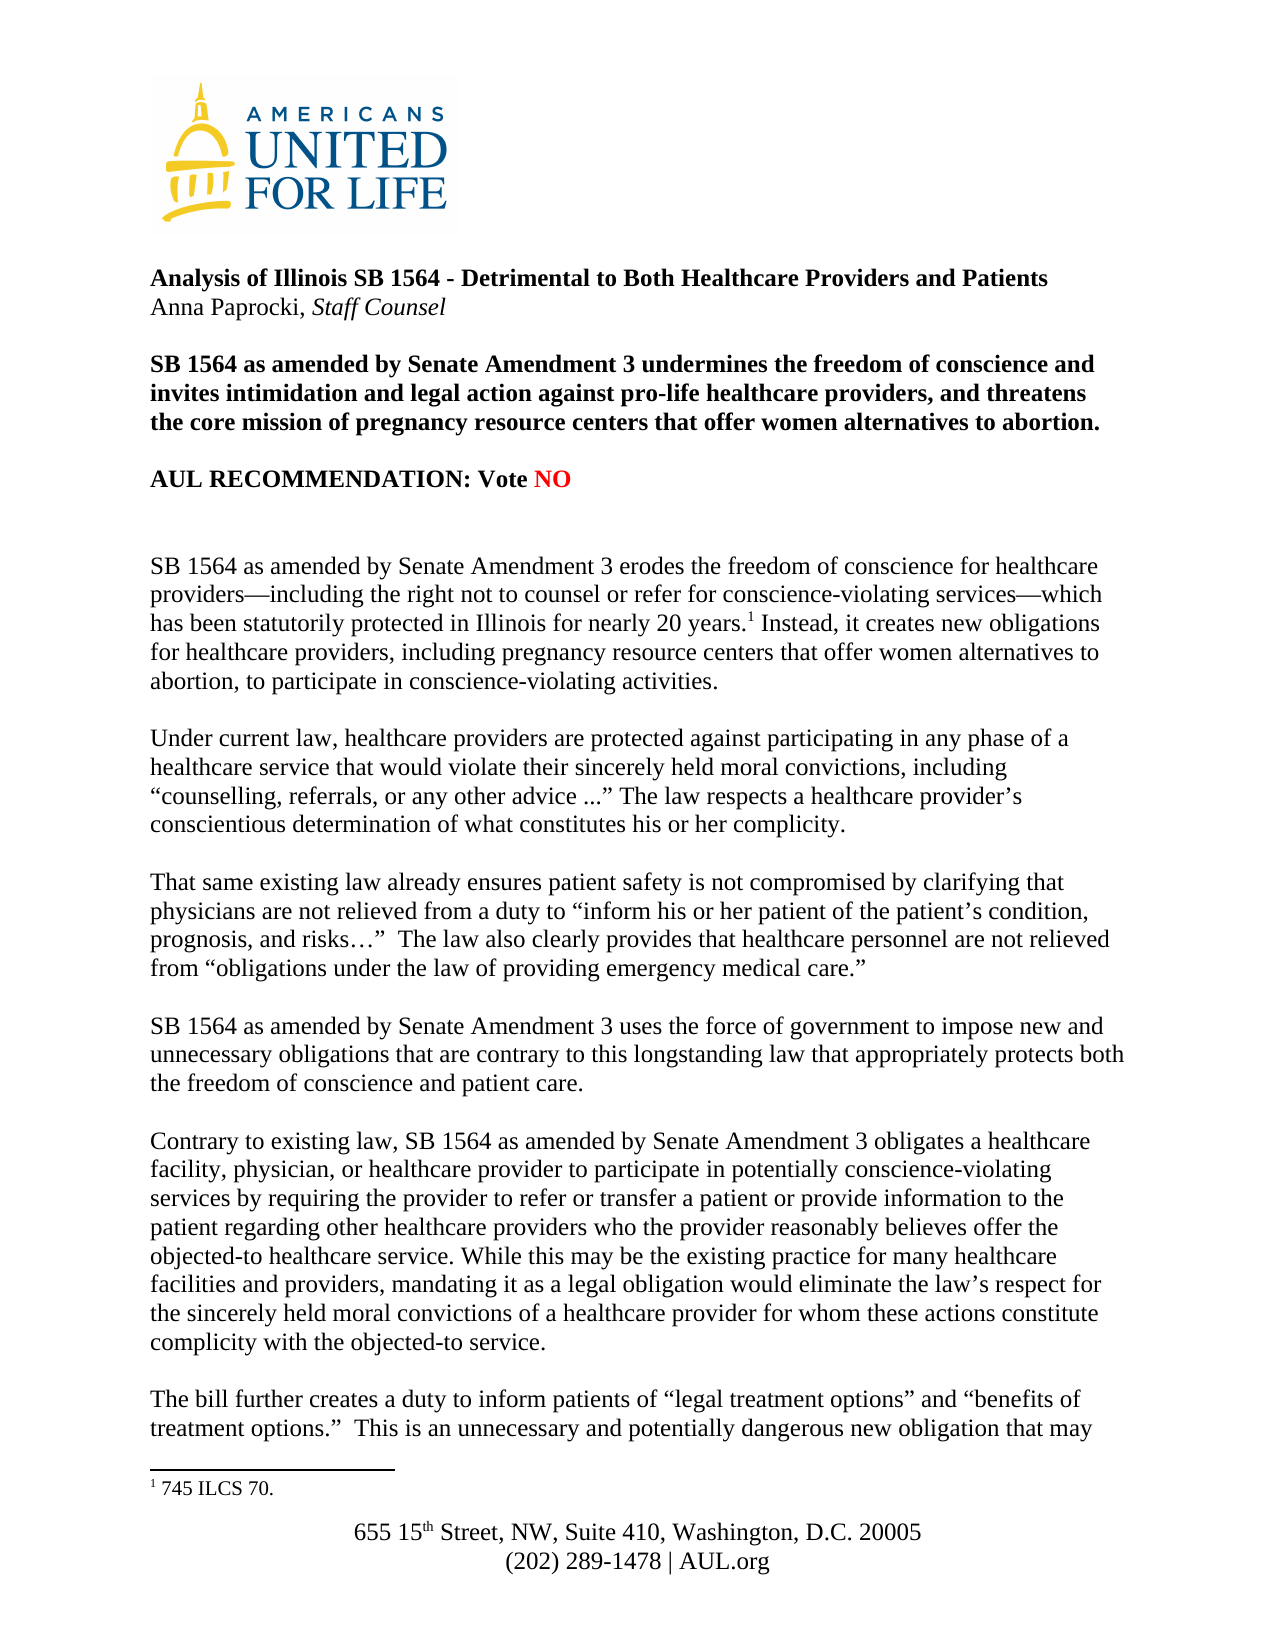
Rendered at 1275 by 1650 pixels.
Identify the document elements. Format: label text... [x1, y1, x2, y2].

text SB 1564 as amended by Senate Amendment 3 erodes the freedom of conscience for healthcare providers—including the right not to counsel or refer for conscience-violating services—which has been statutorily protected in Illinois for nearly 20 years. Instead, it creates new obligations for healthcare providers, including pregnancy resource centers that offer women alternatives to abortion, to participate in conscience-violating activities. [150, 551, 1125, 694]
picture [150, 75, 460, 235]
text SB 1564 as amended by Senate Amendment 3 uses the force of government to impose new and unnecessary obligations that are contrary to this longstanding law that appropriately protects both the freedom of conscience and patient care. [150, 1011, 1125, 1097]
text That same existing law already ensures patient safety is not compromised by clarifying that physicians are not relieved from a duty to “inform his or her patient of the patient’s condition, prognosis, and risks…” The law also clearly provides that healthcare personnel are not relieved from “obligations under the law of providing emergency medical care.” [150, 867, 1125, 982]
text Contrary to existing law, SB 1564 as amended by Senate Amendment 3 obligates a healthcare facility, physician, or healthcare provider to participate in potentially conscience-violating services by requiring the provider to refer or transfer a patient or provide information to the patient regarding other healthcare providers who the provider reasonably believes offer the objected-to healthcare service. While this may be the existing practice for many healthcare facilities and providers, mandating it as a legal obligation would eliminate the law’s respect for the sincerely held moral convictions of a healthcare provider for whom these actions constitute complicity with the objected-to service. [150, 1126, 1125, 1356]
text Analysis of Illinois SB 1564 - Detrimental to Both Healthcare Providers and Patients [150, 263, 1125, 292]
text Under current law, healthcare providers are protected against participating in any phase of a healthcare service that would violate their sincerely held moral convictions, including “counselling, referrals, or any other advice ...” The law respects a healthcare provider’s conscientious determination of what constitutes his or her complicity. [150, 723, 1125, 838]
text AUL RECOMMENDATION: Vote NO [150, 464, 1125, 493]
text SB 1564 as amended by Senate Amendment 3 undermines the freedom of conscience and invites intimidation and legal action against pro-life healthcare providers, and threatens the core mission of pregnancy resource centers that offer women alternatives to abortion. [150, 349, 1125, 436]
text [150, 1384, 1125, 1442]
text Anna Paprocki, Staff Counsel [150, 292, 1125, 321]
